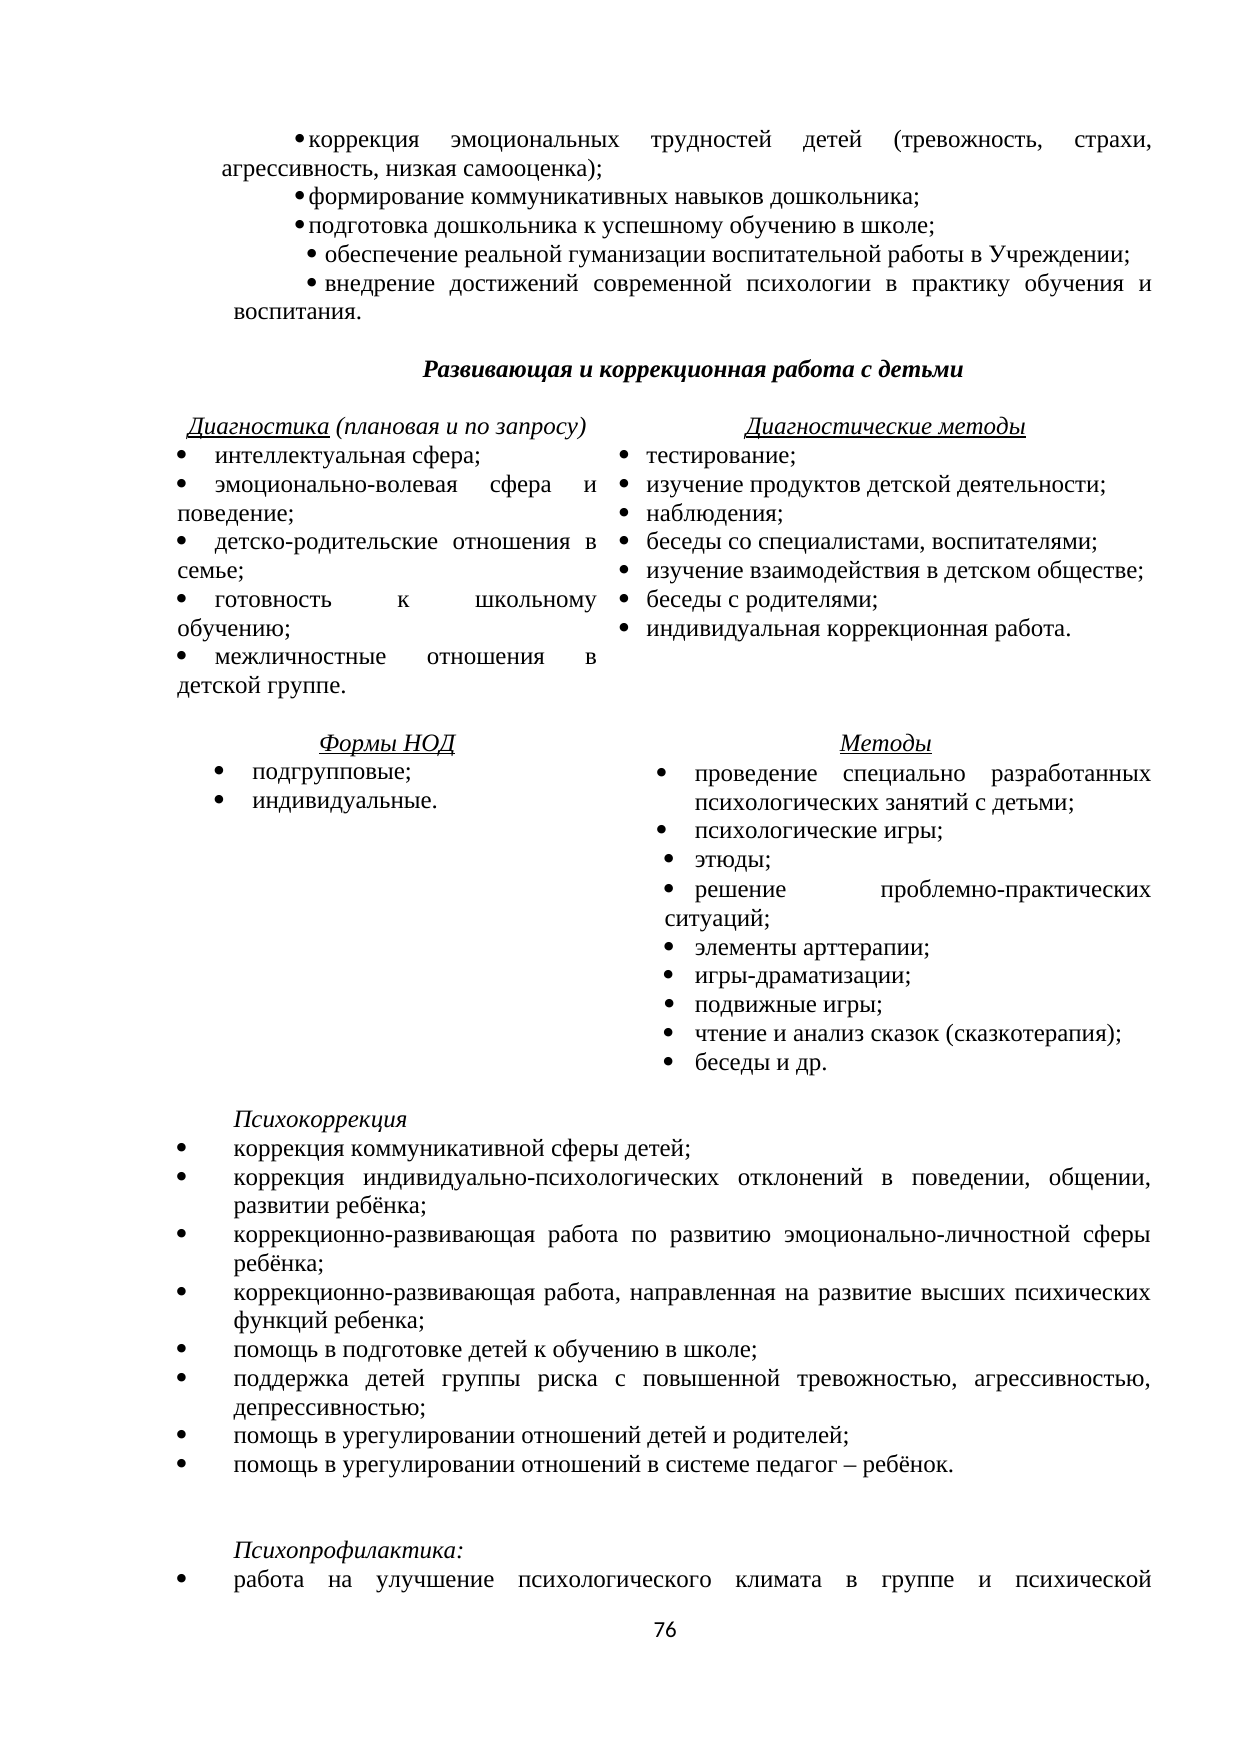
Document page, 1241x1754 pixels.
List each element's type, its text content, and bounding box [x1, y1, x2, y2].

table_cell Методы [608, 699, 1163, 756]
table_cell интеллектуальная сфера; эмоционально-волевая сфера и поведение; детско-родительские отношения в семье; готовность к школьному обучению; межличностные отношения в детской группе. [166, 440, 608, 699]
table_header Диагностика (плановая и по запросу) [166, 411, 608, 440]
list коррекция эмоциональных трудностей детей (тревожность, страхи, агрессивность, низкая самооценка); [221, 124, 1153, 181]
table_header Диагностические методы [608, 411, 1163, 440]
table_cell Формы НОД [166, 699, 608, 756]
text Развивающая и коррекционная работа с детьми [177, 354, 1153, 383]
table_cell Психокоррекция [166, 1104, 1163, 1133]
table_cell коррекция коммуникативной сферы детей; коррекция индивидуально-психологических отклонений в поведении, общении, развитии ребёнка; коррекционно-развивающая работа по развитию эмоционально-личностной сферы ребёнка; коррекционно-развивающая работа, направленная на развитие высших психических функций ребенка; помощь в подготовке детей к обучению в школе; поддержка детей группы риска с повышенной тревожностью, агрессивностью, депрессивностью; помощь в урегулировании отношений детей и родителей; помощь в урегулировании отношений в системе педагог – ребёнок. [166, 1133, 1163, 1507]
text Психопрофилактика: [177, 1536, 1153, 1564]
table_cell проведение специально разработанных психологических занятий с детьми; психологические игры; этюды; решение проблемно-практических ситуаций; элементы арттерапии; игры-драматизации; подвижные игры; чтение и анализ сказок (сказкотерапия); беседы и др. [608, 756, 1163, 1104]
table_cell тестирование; изучение продуктов детской деятельности; наблюдения; беседы со специалистами, воспитателями; изучение взаимодействия в детском обществе; беседы с родителями; индивидуальная коррекционная работа. [608, 440, 1163, 699]
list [177, 1564, 1153, 1593]
list внедрение достижений современной психологии в практику обучения и воспитания. [233, 268, 1153, 325]
list формирование коммуникативных навыков дошкольника; [221, 181, 1153, 210]
list подготовка дошкольника к успешному обучению в школе; [221, 210, 1153, 239]
list обеспечение реальной гуманизации воспитательной работы в Учреждении; [233, 239, 1153, 268]
table_cell подгрупповые; индивидуальные. [166, 756, 608, 1104]
